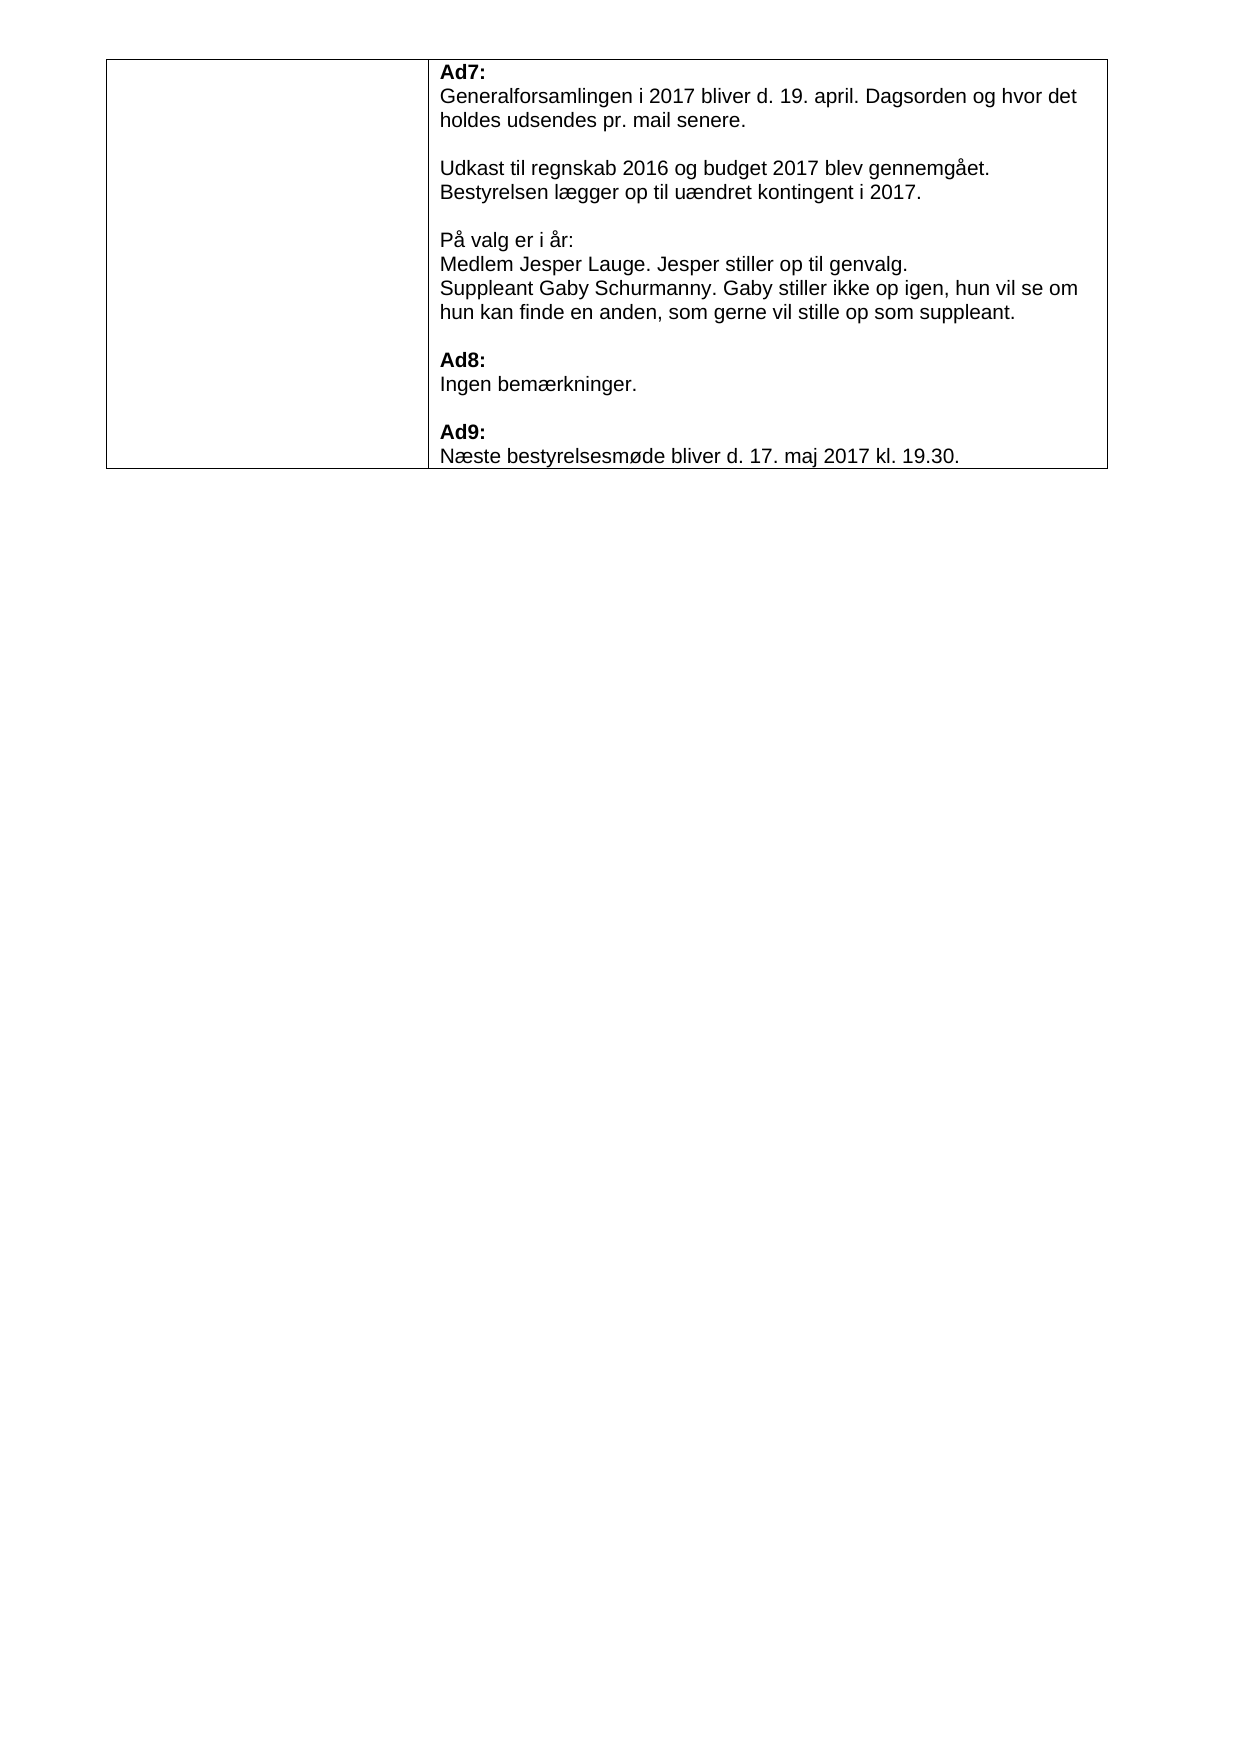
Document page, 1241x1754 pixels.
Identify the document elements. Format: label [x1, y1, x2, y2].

table_header [429, 60, 1107, 467]
table_header [107, 60, 428, 467]
